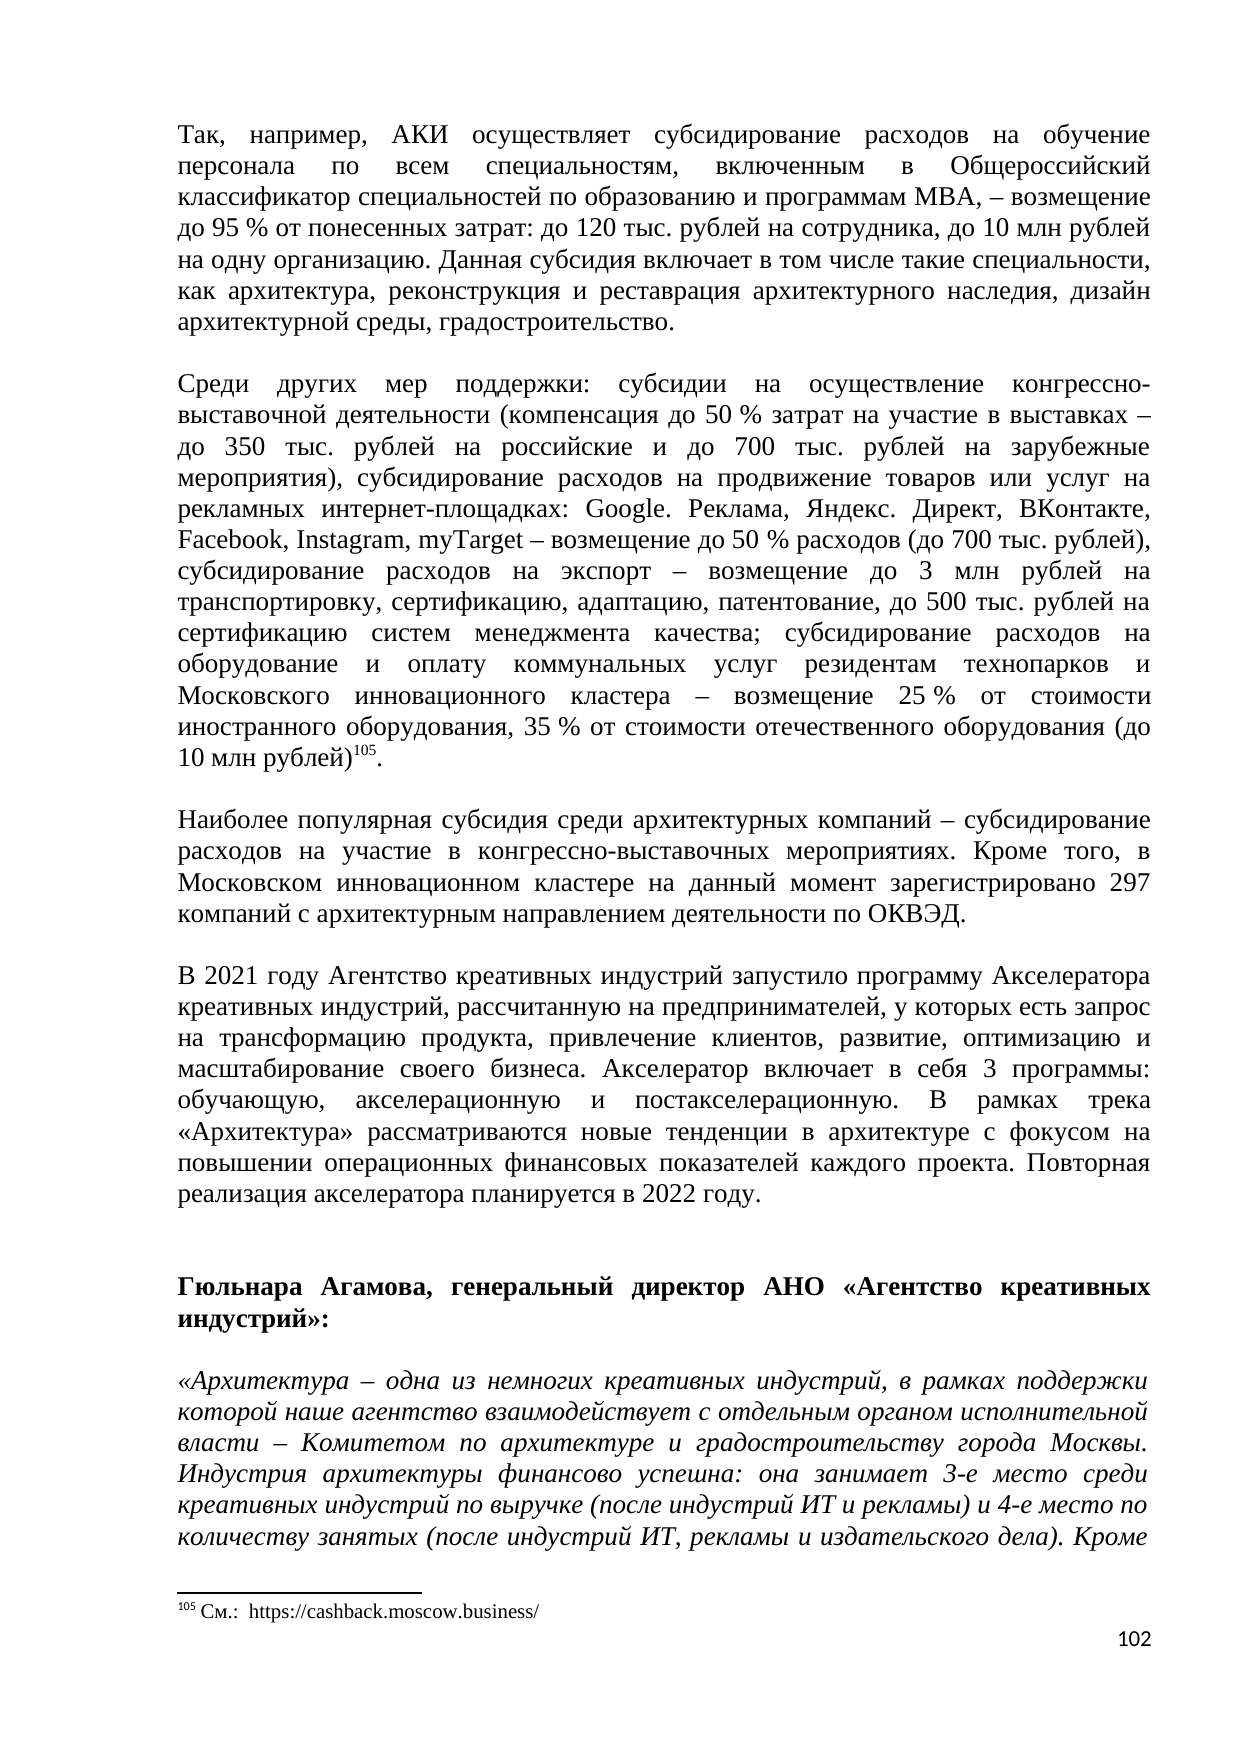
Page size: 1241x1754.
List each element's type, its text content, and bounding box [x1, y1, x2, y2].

list Государственные субсидии и льготы [177, 834, 1152, 866]
text В России единой архитектурной политики как комплексного подхода к развитию отрасли, очерчивающего интересы и цели государства, нет, и поддержка осуществляется в виде точечных инициатив. Они направлены на повышение качества городской среды и уровня профессиональных компетенций архитектурного сообщества. Формы поддержки самые разные: монетизированные, методические, образовательные, информационно-аналитические, инструментальные, а также меры, направленные на консолидацию архитектурной отрасли, создание диалога между органами власти, бизнесом и экспертным сообществом. [177, 180, 1152, 461]
text 4.4. Конкурсная практика [177, 616, 1152, 648]
text 4.8. Федеральный закон об архитектурной деятельности [177, 741, 1152, 772]
text В Москве о системной монетизированной поддержке архитекторов со стороны государства впервые заговорили с момента создания Агентства креативных индустрий города Москвы (АКИ), то есть в 2019 году. Столичных архитекторов причислили к креативщикам и включили в перечень отраслей, имеющих право на субсидии, льготные кредиты и иные преференции. [177, 897, 1152, 1052]
text Структура главы: [177, 492, 1152, 523]
text 4.6. Архитектурные премии [177, 679, 1152, 710]
text 4.1. Государственные субсидии и льготы [177, 523, 1152, 554]
text 4.3. Методическая и образовательная поддержка современных архитекторов [177, 585, 1152, 616]
text Содержание главы [177, 118, 1152, 149]
text 4.7. Поддержка молодых архитекторов [177, 710, 1152, 741]
text 4.2. Поддержка бизнесом и государством креативных кластеров [177, 554, 1152, 585]
text 4.5. Поддержка архитектуры и архитекторов общественными организациями [177, 648, 1152, 679]
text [177, 1333, 1152, 1613]
text Так, например, АКИ осуществляет субсидирование расходов на обучение персонала по всем специальностям, включенным в Общероссийский классификатор специальностей по образованию и программам MBA, – возмещение до 95 % от понесенных затрат: до 120 тыс. рублей на сотрудника, до 10 млн рублей на одну организацию. Данная субсидия включает в том числе такие специальности, как архитектура, реконструкция и реставрация архитектурного наследия, дизайн архитектурной среды, градостроительство. [177, 1084, 1152, 1302]
